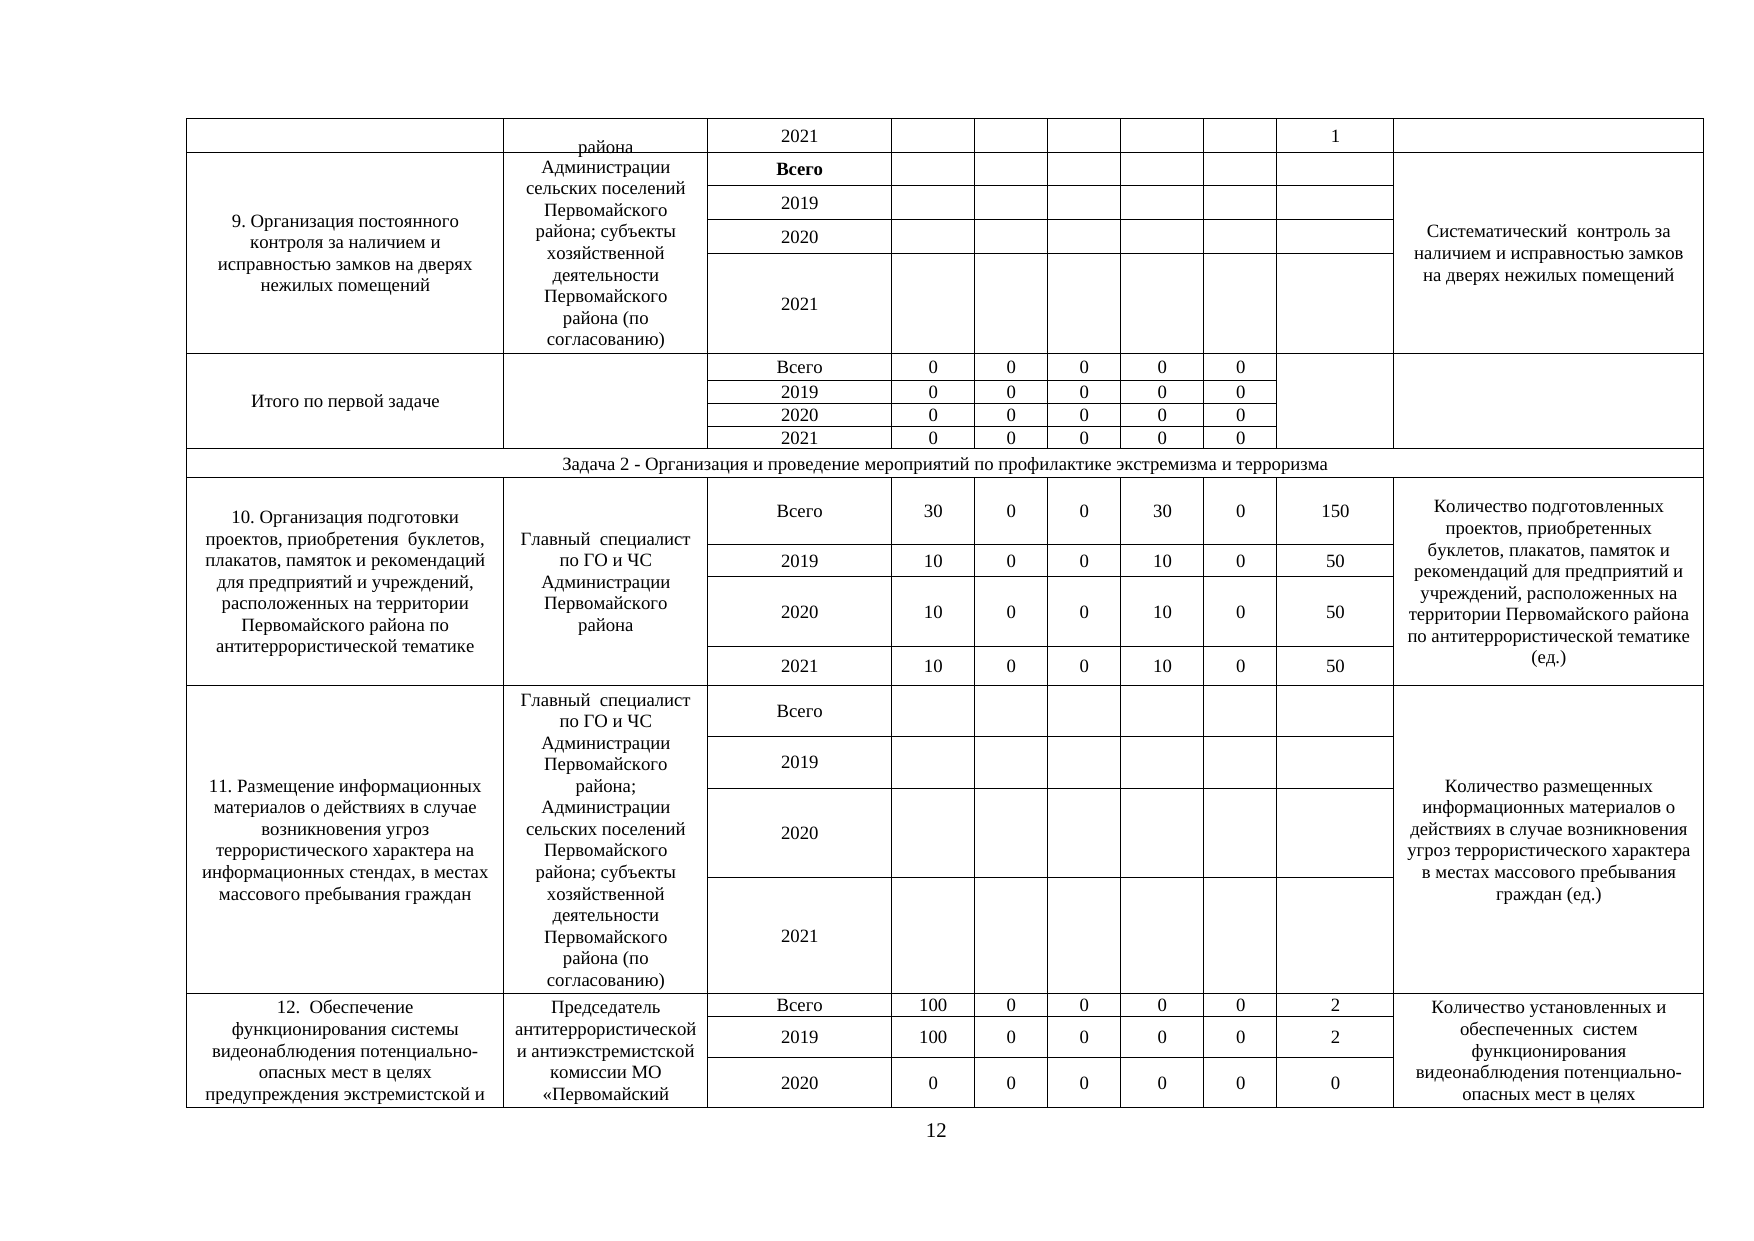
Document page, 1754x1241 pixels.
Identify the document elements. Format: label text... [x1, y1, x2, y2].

table_cell 2019 [708, 737, 891, 787]
table_cell 2 [1277, 994, 1393, 1016]
table_cell 30 [1121, 478, 1203, 544]
table_cell [1048, 878, 1120, 993]
table_cell [1394, 354, 1703, 448]
table_cell 100 [892, 1017, 974, 1057]
table_cell 0 [1277, 1058, 1393, 1107]
table_cell 0 [1204, 1017, 1276, 1057]
table_cell [1048, 119, 1120, 152]
table_cell 0 [1204, 354, 1276, 380]
table_cell 2020 [708, 1058, 891, 1107]
table_cell 10 [1121, 647, 1203, 685]
table_cell [892, 789, 974, 877]
table_cell 0 [975, 478, 1047, 544]
table_cell [1204, 878, 1276, 993]
table_cell [892, 878, 974, 993]
table_cell 11. Размещение информационных материалов о действиях в случае возникновения угроз террористического характера на информационных стендах, в местах массового пребывания граждан [187, 686, 503, 993]
table_cell 10 [892, 577, 974, 646]
table_cell [1121, 220, 1203, 253]
table_cell 0 [1204, 545, 1276, 576]
table_cell 0 [1121, 404, 1203, 426]
table_cell 0 [1048, 545, 1120, 576]
table_cell 1 [1277, 119, 1393, 152]
table_cell 0 [1204, 647, 1276, 685]
table_cell 0 [1121, 354, 1203, 380]
table_cell [975, 220, 1047, 253]
table_cell [1277, 737, 1393, 787]
table_cell Всего [708, 686, 891, 736]
table_cell [892, 220, 974, 253]
table_cell 0 [975, 577, 1047, 646]
table_cell 0 [892, 381, 974, 403]
table_cell 0 [975, 354, 1047, 380]
table_cell [1204, 686, 1276, 736]
table_cell Всего [708, 153, 891, 185]
table_cell [975, 186, 1047, 219]
table_cell 0 [892, 404, 974, 426]
table_cell 2021 [708, 878, 891, 993]
table_cell 0 [1048, 577, 1120, 646]
table_cell 0 [1204, 404, 1276, 426]
table_cell [975, 153, 1047, 185]
table_cell 50 [1277, 577, 1393, 646]
table_cell [892, 119, 974, 152]
table_cell 0 [1121, 1058, 1203, 1107]
table_cell Систематический контроль за наличием и исправностью замков на дверях нежилых помещений [1394, 153, 1703, 353]
table_cell 0 [892, 1058, 974, 1107]
table_cell 2019 [708, 545, 891, 576]
table_cell [1277, 354, 1393, 448]
table_cell 0 [1121, 427, 1203, 448]
table_cell 2019 [708, 381, 891, 403]
table_cell [1121, 153, 1203, 185]
table_cell 2020 [708, 577, 891, 646]
table_cell 10 [892, 647, 974, 685]
table_cell [1277, 789, 1393, 877]
table_cell [975, 119, 1047, 152]
table_cell [1277, 186, 1393, 219]
table_cell 0 [975, 994, 1047, 1016]
table_cell Председатель антитеррористической и антиэкстремистской комиссии МО «Первомайский район» [504, 994, 707, 1107]
table_cell 12. Обеспечение функционирования системы видеонаблюдения потенциально-опасных мест в целях предупреждения экстремистской и террористической деятельности [187, 994, 503, 1107]
table_cell 10. Организация подготовки проектов, приобретения буклетов, плакатов, памяток и рекомендаций для предприятий и учреждений, расположенных на территории Первомайского района по антитеррористической тематике [187, 478, 503, 685]
table_cell 0 [1048, 994, 1120, 1016]
table_cell 2021 [708, 119, 891, 152]
table_cell 0 [975, 545, 1047, 576]
table_cell 100 [892, 994, 974, 1016]
table_cell [975, 789, 1047, 877]
table_cell [1277, 153, 1393, 185]
table_cell 2021 [708, 427, 891, 448]
table_cell 2019 [708, 186, 891, 219]
table_cell [1121, 789, 1203, 877]
table_cell 2020 [708, 404, 891, 426]
table_cell [1204, 254, 1276, 353]
table_cell 0 [975, 1058, 1047, 1107]
table_cell 0 [1048, 404, 1120, 426]
table_cell 0 [975, 1017, 1047, 1057]
table_cell 0 [1048, 427, 1120, 448]
table_cell [975, 878, 1047, 993]
table_cell 0 [1048, 354, 1120, 380]
table_cell [1121, 878, 1203, 993]
table_cell 2021 [708, 647, 891, 685]
table_cell 10 [1121, 545, 1203, 576]
table_cell [1048, 153, 1120, 185]
table_cell [892, 254, 974, 353]
table_cell 0 [1204, 381, 1276, 403]
table_cell 2 [1277, 1017, 1393, 1057]
table_cell [1121, 119, 1203, 152]
table_cell 0 [1048, 478, 1120, 544]
table_cell 50 [1277, 647, 1393, 685]
table_cell Главный специалист по ГО и ЧС Администрации Первомайского района [504, 478, 707, 685]
table_cell [975, 737, 1047, 787]
table_cell 0 [892, 354, 974, 380]
table_cell Всего [708, 478, 891, 544]
table_cell [1048, 220, 1120, 253]
table_cell 0 [975, 427, 1047, 448]
table_cell [504, 354, 707, 448]
table_cell [1277, 254, 1393, 353]
table_cell [1121, 186, 1203, 219]
table_cell 0 [1121, 1017, 1203, 1057]
table_cell Всего [708, 994, 891, 1016]
table_cell 2020 [708, 220, 891, 253]
table_cell Администрации сельских поселений Первомайского района; субъекты хозяйственной деятельности Первомайского района (по согласованию) [504, 153, 707, 353]
table_cell 0 [1121, 994, 1203, 1016]
table_cell [1277, 686, 1393, 736]
table_cell Всего [708, 354, 891, 380]
table_cell [1048, 737, 1120, 787]
table_cell [1048, 686, 1120, 736]
table_cell [1204, 119, 1276, 152]
table_cell [1277, 878, 1393, 993]
table_cell [1204, 186, 1276, 219]
table_cell 10 [892, 545, 974, 576]
table_cell Задача 2 - Организация и проведение мероприятий по профилактике экстремизма и терроризма [187, 449, 1703, 477]
table_cell [1204, 789, 1276, 877]
table_cell [1121, 737, 1203, 787]
table_cell [1121, 254, 1203, 353]
table_cell 0 [1204, 577, 1276, 646]
table_cell [1121, 686, 1203, 736]
table_cell 0 [1204, 994, 1276, 1016]
table_cell Количество подготовленных проектов, приобретенных буклетов, плакатов, памяток и рекомендаций для предприятий и учреждений, расположенных на территории Первомайского района по антитеррористической тематике (ед.) [1394, 478, 1703, 685]
table_cell [975, 686, 1047, 736]
table_cell 2020 [708, 789, 891, 877]
table_cell 0 [1048, 381, 1120, 403]
table_cell 150 [1277, 478, 1393, 544]
table_cell 2019 [708, 1017, 891, 1057]
table_cell 30 [892, 478, 974, 544]
table_cell 50 [1277, 545, 1393, 576]
table_cell 0 [1048, 1058, 1120, 1107]
table_cell [1204, 153, 1276, 185]
table_cell [892, 153, 974, 185]
table_cell [975, 254, 1047, 353]
table_cell [1204, 220, 1276, 253]
table_cell [1204, 737, 1276, 787]
table_cell 0 [1204, 478, 1276, 544]
table_cell Количество размещенных информационных материалов о действиях в случае возникновения угроз террористического характера в местах массового пребывания граждан (ед.) [1394, 686, 1703, 993]
table_cell [892, 737, 974, 787]
table_cell 10 [1121, 577, 1203, 646]
table_cell Итого по первой задаче [187, 354, 503, 448]
table_cell [1048, 186, 1120, 219]
table_cell 0 [892, 427, 974, 448]
table_cell 0 [1204, 1058, 1276, 1107]
table_cell 0 [975, 647, 1047, 685]
table_cell 0 [975, 381, 1047, 403]
table_cell [1048, 789, 1120, 877]
table_cell 0 [1048, 1017, 1120, 1057]
table_cell [892, 686, 974, 736]
table_cell 0 [1121, 381, 1203, 403]
table_cell 0 [975, 404, 1047, 426]
table_cell 0 [1048, 647, 1120, 685]
table_cell 9. Организация постоянного контроля за наличием и исправностью замков на дверях нежилых помещений [187, 153, 503, 353]
table_cell [1277, 220, 1393, 253]
table_cell [892, 186, 974, 219]
table_cell Количество установленных и обеспеченных систем функционирования видеонаблюдения потенциально-опасных мест в целях предупреждения экстремистской и террористической деятельности (ед.) [1394, 994, 1703, 1107]
table_cell 2021 [708, 254, 891, 353]
table_cell Главный специалист по ГО и ЧС Администрации Первомайского района; Администрации сельских поселений Первомайского района; субъекты хозяйственной деятельности Первомайского района (по согласованию) [504, 686, 707, 993]
table_cell [1048, 254, 1120, 353]
table_cell 0 [1204, 427, 1276, 448]
